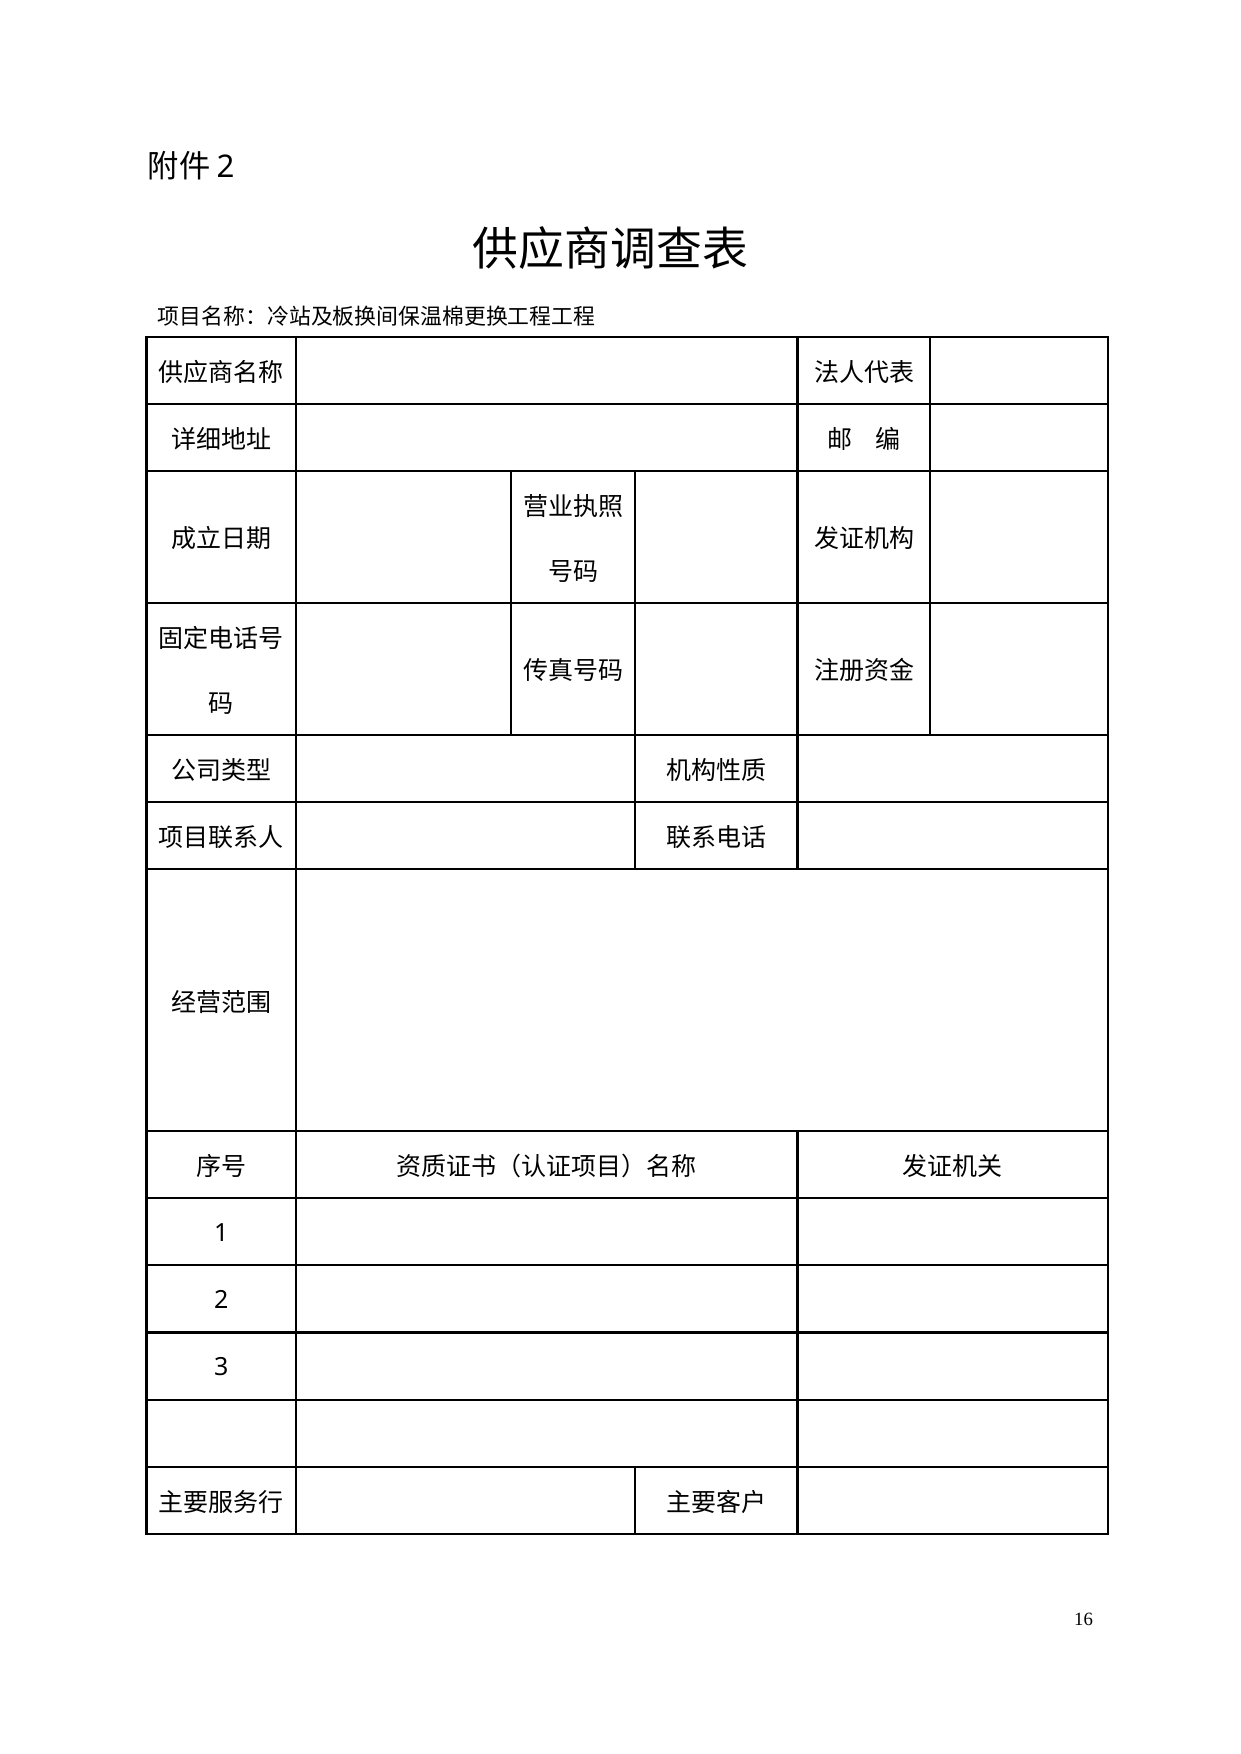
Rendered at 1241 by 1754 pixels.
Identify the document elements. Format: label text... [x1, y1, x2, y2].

table_cell [297, 736, 634, 801]
table_cell [799, 1334, 1107, 1398]
table_header 供应商调查表 [146, 197, 1108, 294]
table_cell 传真号码 [512, 604, 634, 734]
table_cell [799, 1468, 1107, 1533]
table_cell [297, 1334, 796, 1398]
table_cell [799, 1266, 1107, 1331]
table_cell [297, 604, 510, 734]
table_cell 联系电话 [636, 803, 796, 868]
table_cell [297, 870, 1107, 1130]
table_cell 营业执照号码 [512, 472, 634, 602]
table_cell 项目名称：冷站及板换间保温棉更换工程工程 [146, 294, 1108, 336]
table_cell 3 [148, 1334, 295, 1398]
table_cell 发证机构 [799, 472, 929, 602]
table_cell [297, 1401, 796, 1466]
table_cell [799, 803, 1107, 868]
table_cell [799, 1401, 1107, 1466]
table_cell 公司类型 [148, 736, 295, 801]
table_cell [799, 736, 1107, 801]
table_cell 经营范围 [148, 870, 295, 1130]
table_cell [297, 405, 796, 470]
table_cell 主要客户 [636, 1468, 796, 1533]
table_cell [931, 472, 1107, 602]
table_cell 供应商名称 [148, 338, 295, 403]
table_cell [636, 472, 796, 602]
table_cell 项目联系人 [148, 803, 295, 868]
table_cell 发证机关 [799, 1132, 1107, 1197]
table_cell 详细地址 [148, 405, 295, 470]
table_cell 1 [148, 1199, 295, 1264]
table_cell 机构性质 [636, 736, 796, 801]
table_cell [148, 1401, 295, 1466]
table_cell [297, 1468, 634, 1533]
table_cell [931, 405, 1107, 470]
table_cell 固定电话号码 [148, 604, 295, 734]
table_cell [931, 604, 1107, 734]
text 附件2 [148, 132, 1092, 197]
table_cell [297, 803, 634, 868]
table_cell 资质证书（认证项目）名称 [297, 1132, 796, 1197]
table_cell 2 [148, 1266, 295, 1331]
table_cell [636, 604, 796, 734]
table_cell [297, 1266, 796, 1331]
table_cell 注册资金 [799, 604, 929, 734]
table_cell [931, 338, 1107, 403]
table_cell [297, 1199, 796, 1264]
table_cell 邮 编 [799, 405, 929, 470]
table_cell [799, 1199, 1107, 1264]
table_cell 成立日期 [148, 472, 295, 602]
table_cell 主要服务行业 [148, 1468, 295, 1533]
table_cell 法人代表 [799, 338, 929, 403]
table_cell 序号 [148, 1132, 295, 1197]
table_cell [297, 472, 510, 602]
table_cell [297, 338, 796, 403]
